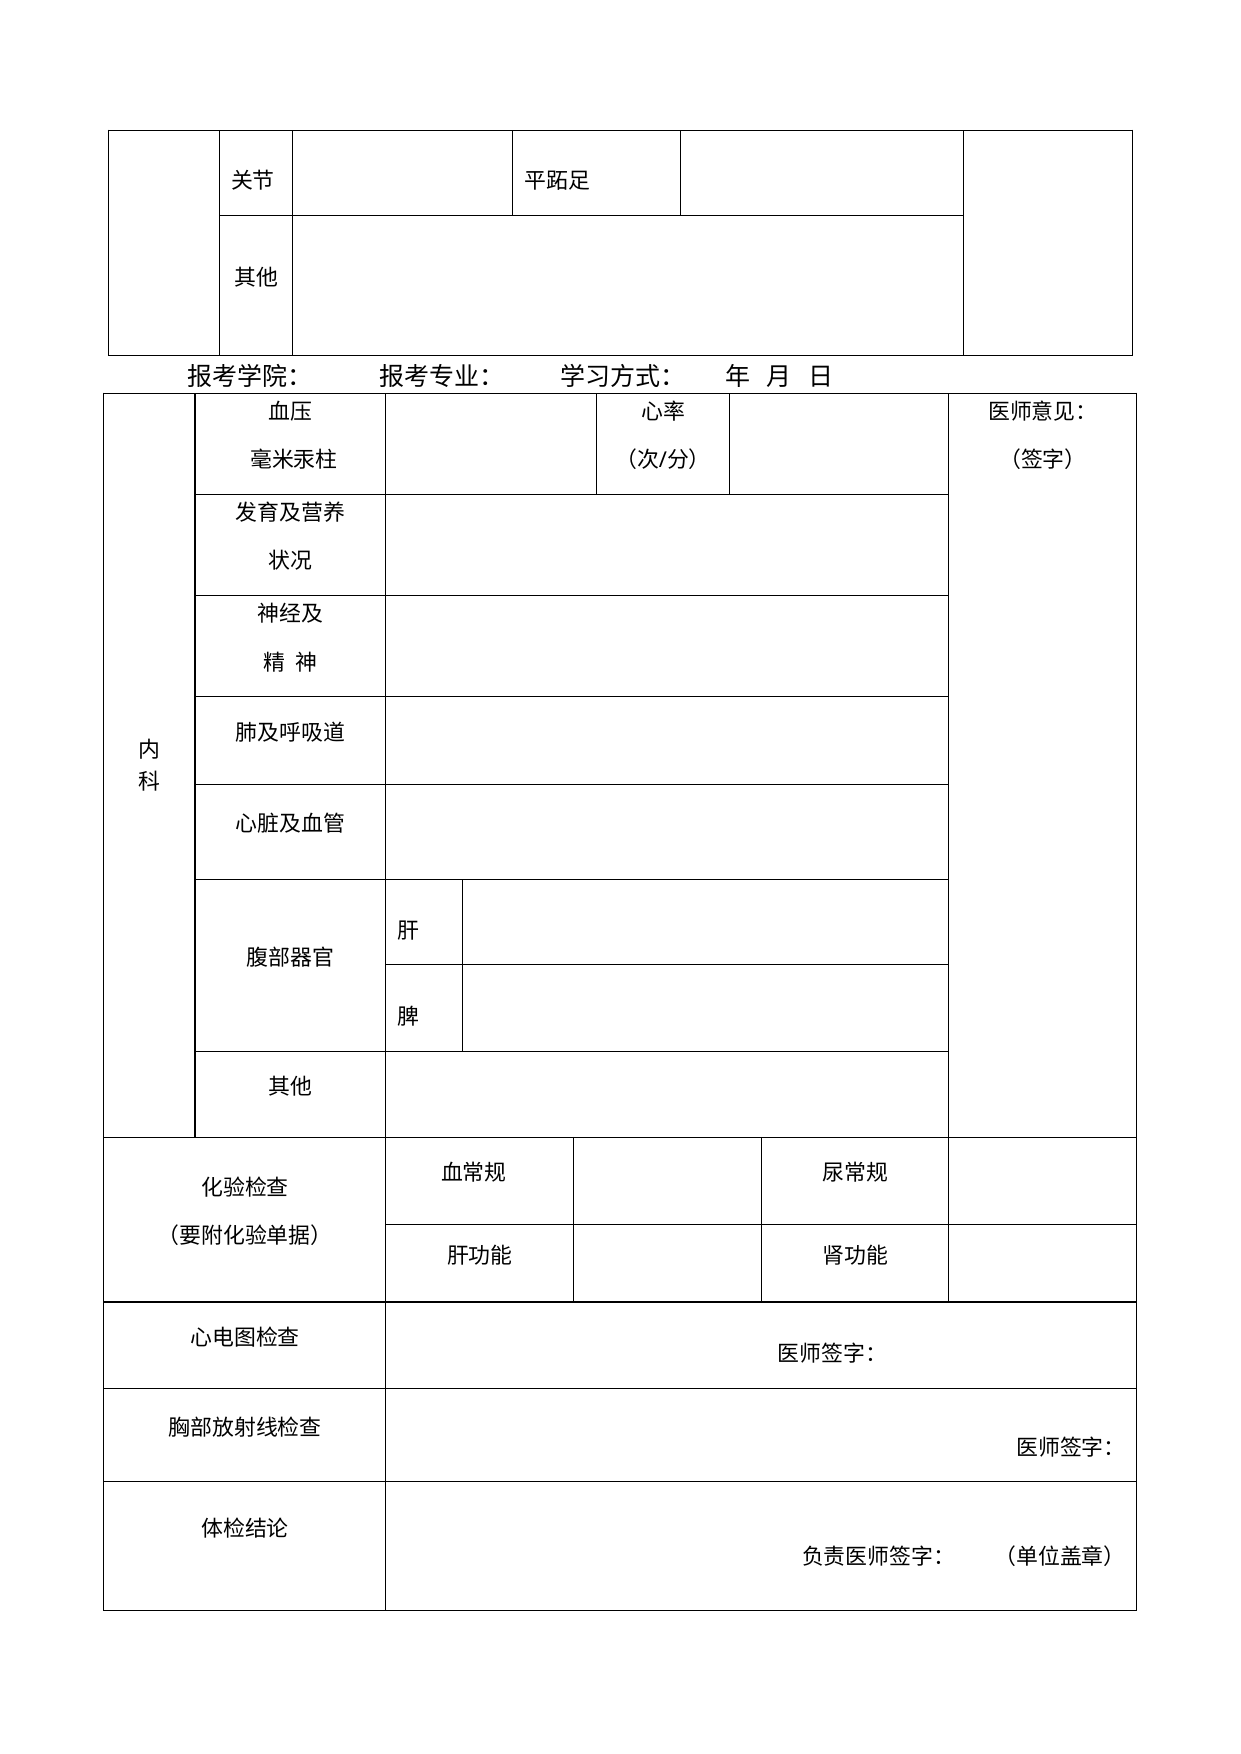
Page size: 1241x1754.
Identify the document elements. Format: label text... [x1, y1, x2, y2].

table_cell 腹部器官 [196, 880, 385, 1051]
table_header [386, 394, 596, 494]
table_cell [293, 131, 512, 215]
table_cell 脾 [386, 965, 462, 1051]
table_header 医师意见： （签字） [949, 394, 1136, 1137]
table_cell 关节 [220, 131, 292, 215]
table_cell [386, 495, 948, 595]
table_cell 医师签字： [386, 1303, 1136, 1388]
table_cell 平跖足 [513, 131, 680, 215]
table_cell [386, 697, 948, 783]
table_cell 血常规 [386, 1138, 573, 1224]
table_cell 肾功能 [762, 1225, 948, 1301]
table_cell 负责医师签字： （单位盖章） [386, 1482, 1136, 1610]
table_cell [463, 965, 948, 1051]
table_cell 心电图检查 [104, 1303, 385, 1388]
table_cell 肝功能 [386, 1225, 573, 1301]
table_cell 心脏及血管 [196, 785, 385, 879]
table_cell 其他 [196, 1052, 385, 1137]
table_header 心率 （次/分） [597, 394, 729, 494]
table_header 血压 毫米汞柱 [196, 394, 385, 494]
table_cell [386, 1052, 948, 1137]
table_cell [574, 1138, 761, 1224]
table_header [730, 394, 948, 494]
table_cell 体检结论 [104, 1482, 385, 1610]
table_cell 尿常规 [762, 1138, 948, 1224]
table_cell [681, 131, 963, 215]
table_cell [949, 1138, 1136, 1224]
table_cell 肝 [386, 880, 462, 964]
table_cell 医师签字： [386, 1389, 1136, 1481]
table_cell 化验检查 （要附化验单据） [104, 1138, 385, 1301]
table_header 内 科 [104, 394, 194, 1137]
table_cell [574, 1225, 761, 1301]
table_cell 其他 [220, 216, 292, 355]
table_cell [949, 1225, 1136, 1301]
table_cell [293, 216, 963, 355]
table_cell 神经及 精 神 [196, 596, 385, 696]
table_cell 胸部放射线检查 [104, 1389, 385, 1481]
table_cell [463, 880, 948, 964]
table_cell [386, 785, 948, 879]
table_cell [386, 596, 948, 696]
table_cell 发育及营养 状况 [196, 495, 385, 595]
table_cell 肺及呼吸道 [196, 697, 385, 783]
text 报考学院： 报考专业： 学习方式： 年 月 日 [187, 356, 1053, 393]
